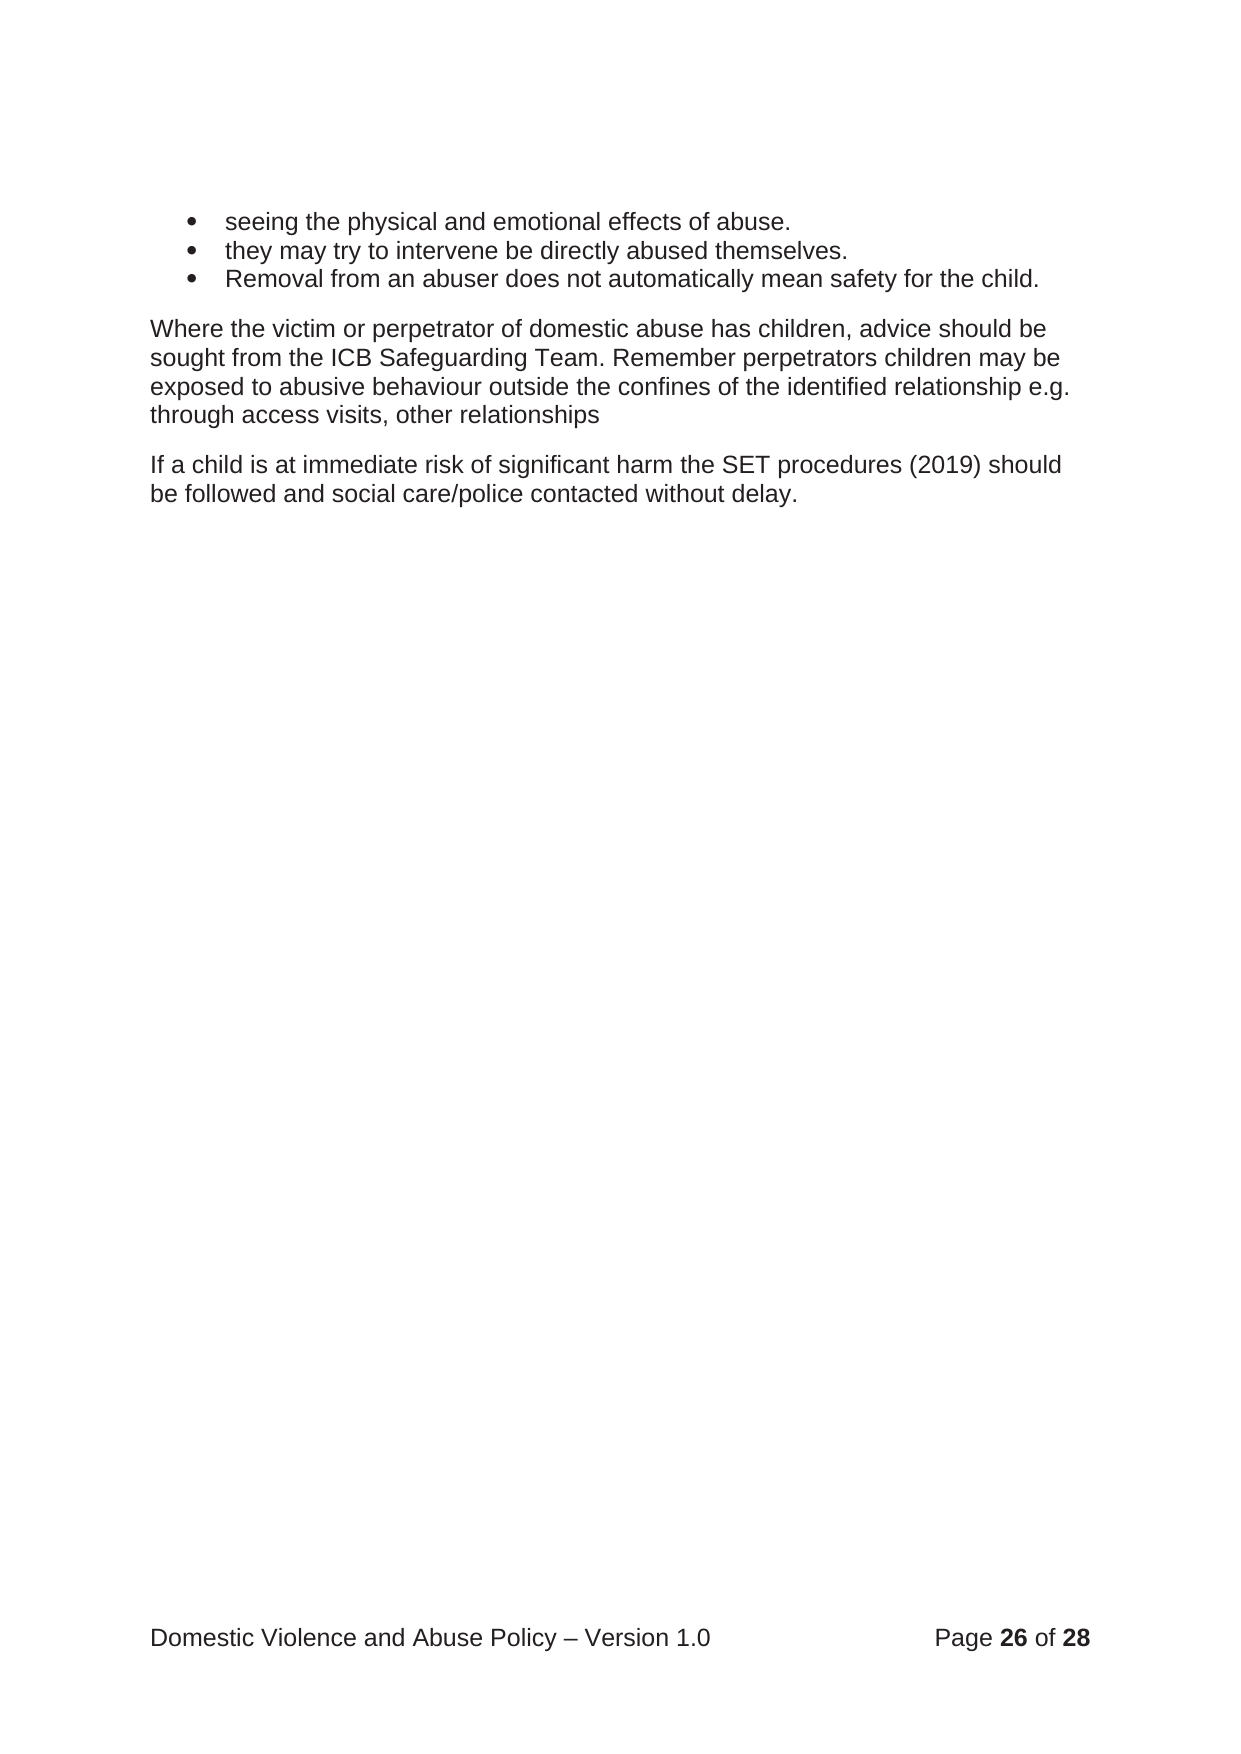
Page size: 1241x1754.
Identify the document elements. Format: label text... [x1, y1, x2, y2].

list Removal from an abuser does not automatically mean safety for the child. [187, 264, 1090, 293]
text If a child is at immediate risk of significant harm the SET procedures (2019) should be followed and social care/police contacted without delay. [150, 450, 1090, 507]
list seeing the physical and emotional effects of abuse. [187, 207, 1090, 236]
list they may try to intervene be directly abused themselves. [187, 236, 1090, 264]
text Where the victim or perpetrator of domestic abuse has children, advice should be sought from the ICB Safeguarding Team. Remember perpetrators children may be exposed to abusive behaviour outside the confines of the identified relationship e.g. through access visits, other relationships [150, 314, 1090, 429]
